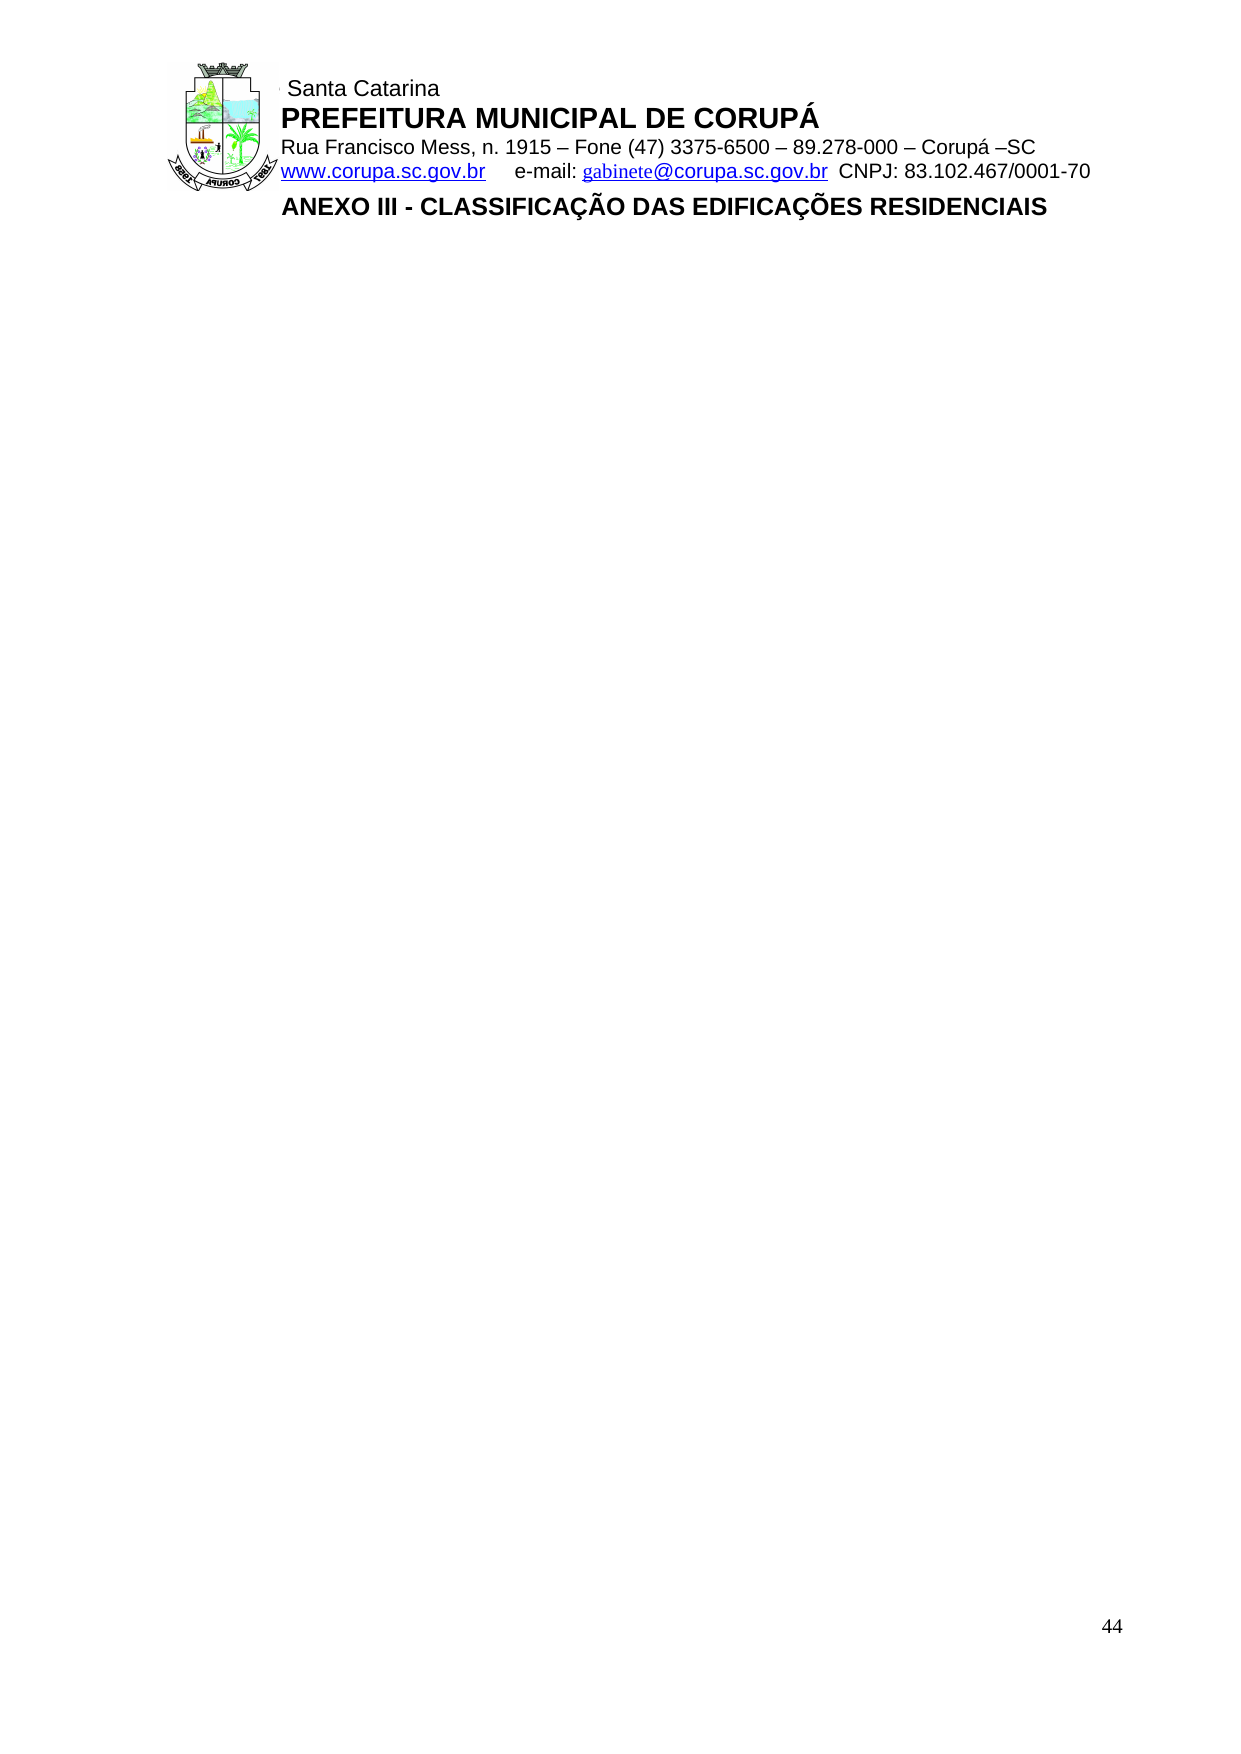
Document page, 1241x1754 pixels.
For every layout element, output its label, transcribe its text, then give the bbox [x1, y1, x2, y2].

text ANEXO III - CLASSIFICAÇÃO DAS EDIFICAÇÕES RESIDENCIAIS [207, 192, 1122, 221]
picture [167, 62, 280, 191]
